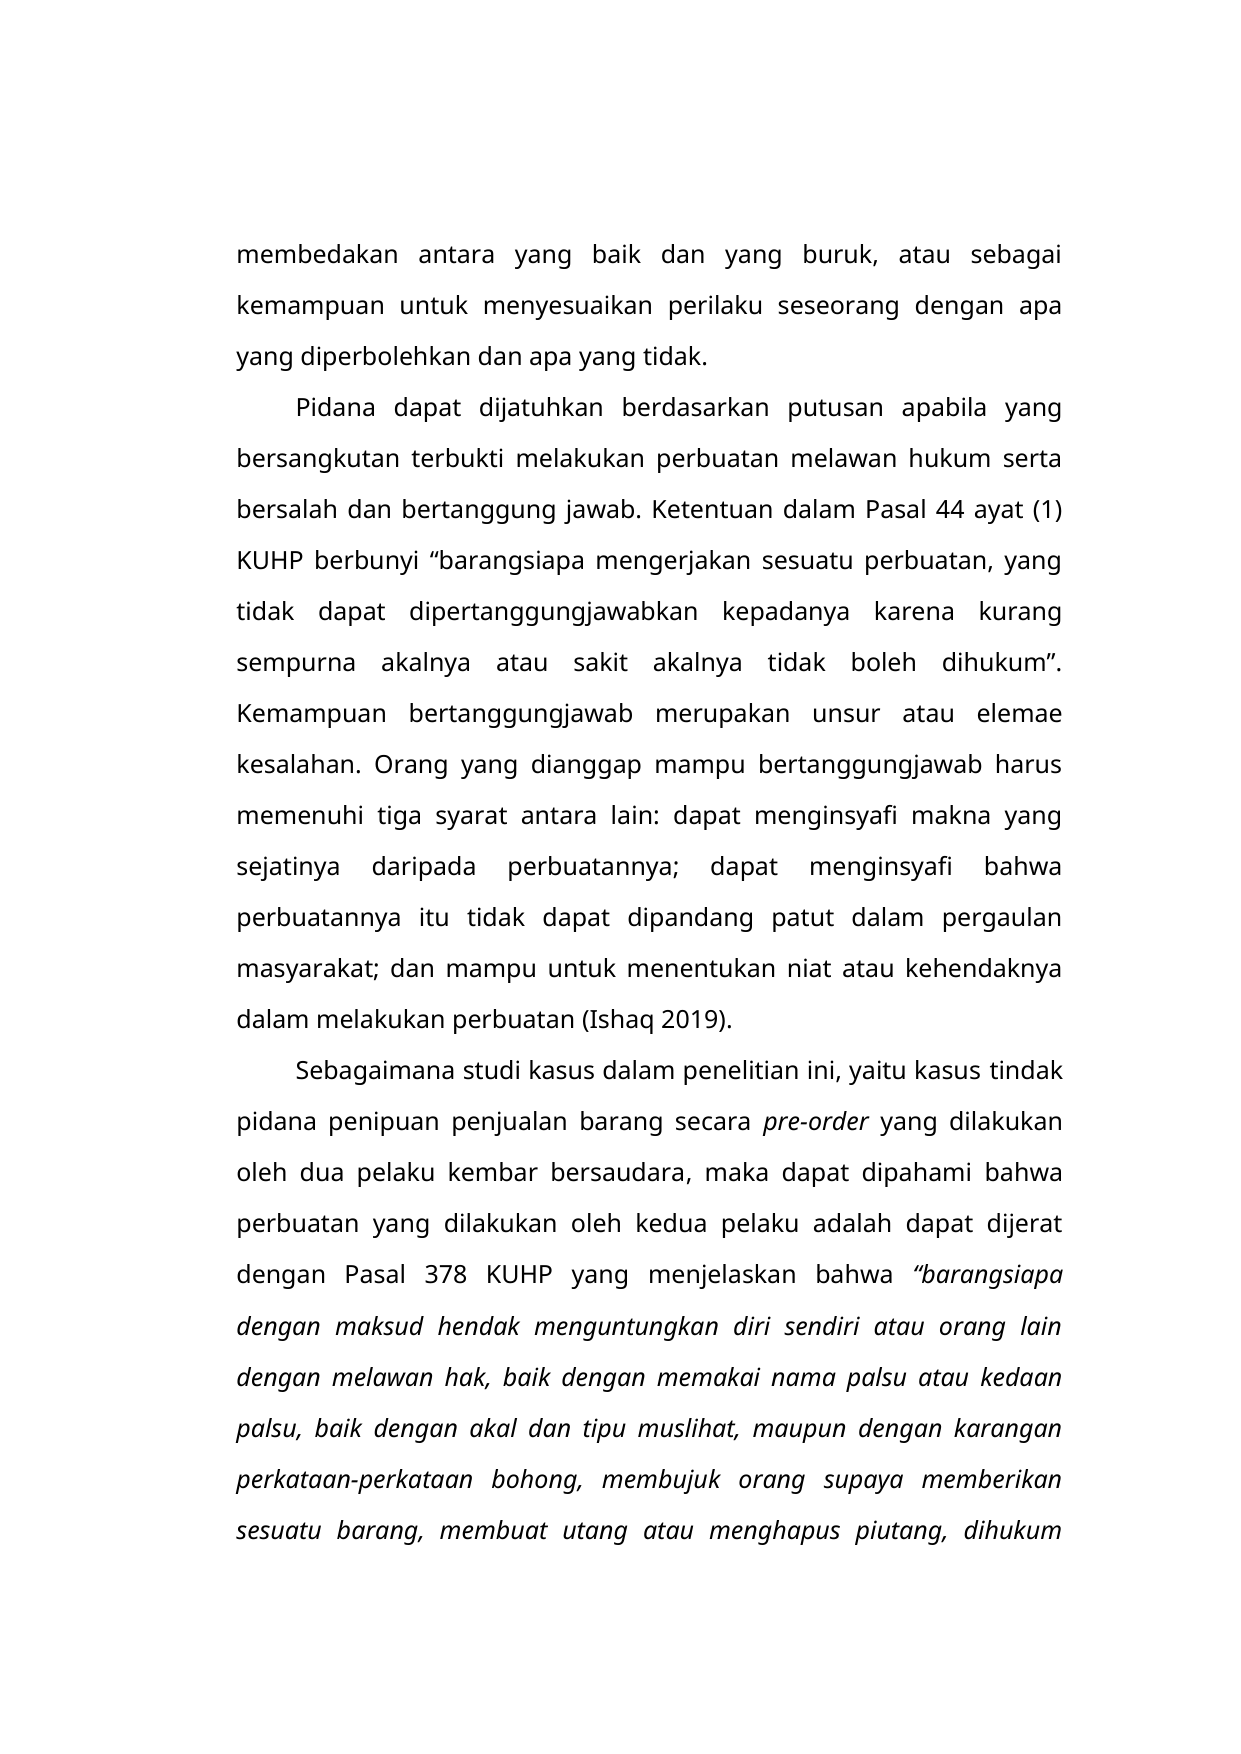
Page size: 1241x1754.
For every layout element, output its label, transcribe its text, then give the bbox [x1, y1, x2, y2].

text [236, 1053, 1063, 1546]
text Pidana dapat dijatuhkan berdasarkan putusan apabila yang bersangkutan terbukti melakukan perbuatan melawan hukum serta bersalah dan bertanggung jawab. Ketentuan dalam Pasal 44 ayat (1) KUHP berbunyi “barangsiapa mengerjakan sesuatu perbuatan, yang tidak dapat dipertanggungjawabkan kepadanya karena kurang sempurna akalnya atau sakit akalnya tidak boleh dihukum”. Kemampuan bertanggungjawab merupakan unsur atau elemae kesalahan. Orang yang dianggap mampu bertanggungjawab harus memenuhi tiga syarat antara lain: dapat menginsyafi makna yang sejatinya daripada perbuatannya; dapat menginsyafi bahwa perbuatannya itu tidak dapat dipandang patut dalam pergaulan masyarakat; dan mampu untuk menentukan niat atau kehendaknya dalam melakukan perbuatan (Ishaq 2019). [236, 389, 1063, 1036]
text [236, 236, 1063, 372]
